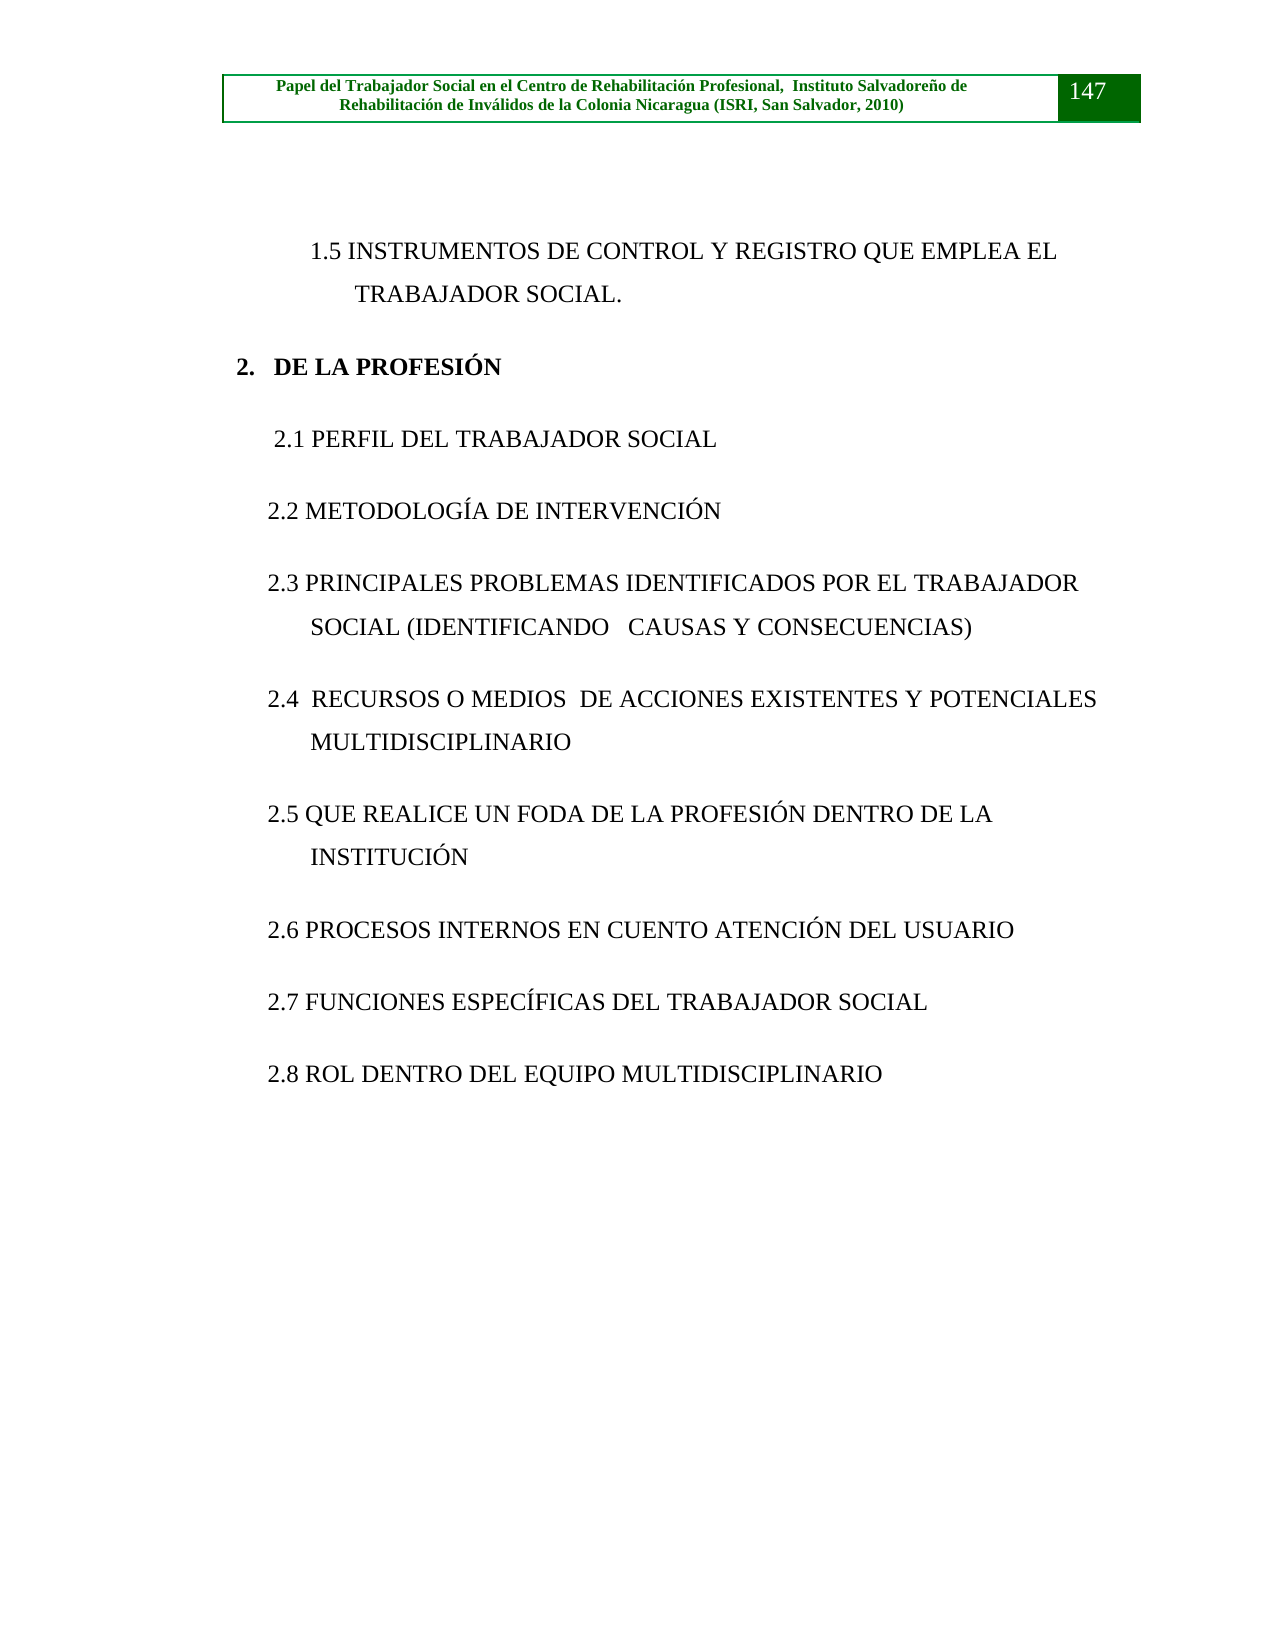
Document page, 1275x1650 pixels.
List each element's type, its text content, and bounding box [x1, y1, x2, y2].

text 2.3 PRINCIPALES PROBLEMAS IDENTIFICADOS POR EL TRABAJADOR SOCIAL (IDENTIFICANDO CAUSAS Y CONSECUENCIAS) [236, 568, 1127, 640]
text 2.7 FUNCIONES ESPECÍFICAS DEL TRABAJADOR SOCIAL [236, 987, 1127, 1016]
text 2.8 ROL DENTRO DEL EQUIPO MULTIDISCIPLINARIO [236, 1059, 1127, 1088]
text 2.5 QUE REALICE UN FODA DE LA PROFESIÓN DENTRO DE LA INSTITUCIÓN [236, 799, 1127, 871]
text 2.4 RECURSOS O MEDIOS DE ACCIONES EXISTENTES Y POTENCIALES MULTIDISCIPLINARIO [236, 684, 1127, 756]
text 2.6 PROCESOS INTERNOS EN CUENTO ATENCIÓN DEL USUARIO [236, 915, 1127, 943]
text 2.2 METODOLOGÍA DE INTERVENCIÓN [236, 496, 1127, 525]
text 2. DE [236, 352, 1127, 380]
text 1.5 INSTRUMENTOS DE CONTROL Y REGISTRO QUE EMPLEA EL TRABAJADOR SOCIAL. [310, 236, 1127, 308]
text 2.1 PERFIL DEL TRABAJADOR SOCIAL [236, 424, 1127, 453]
